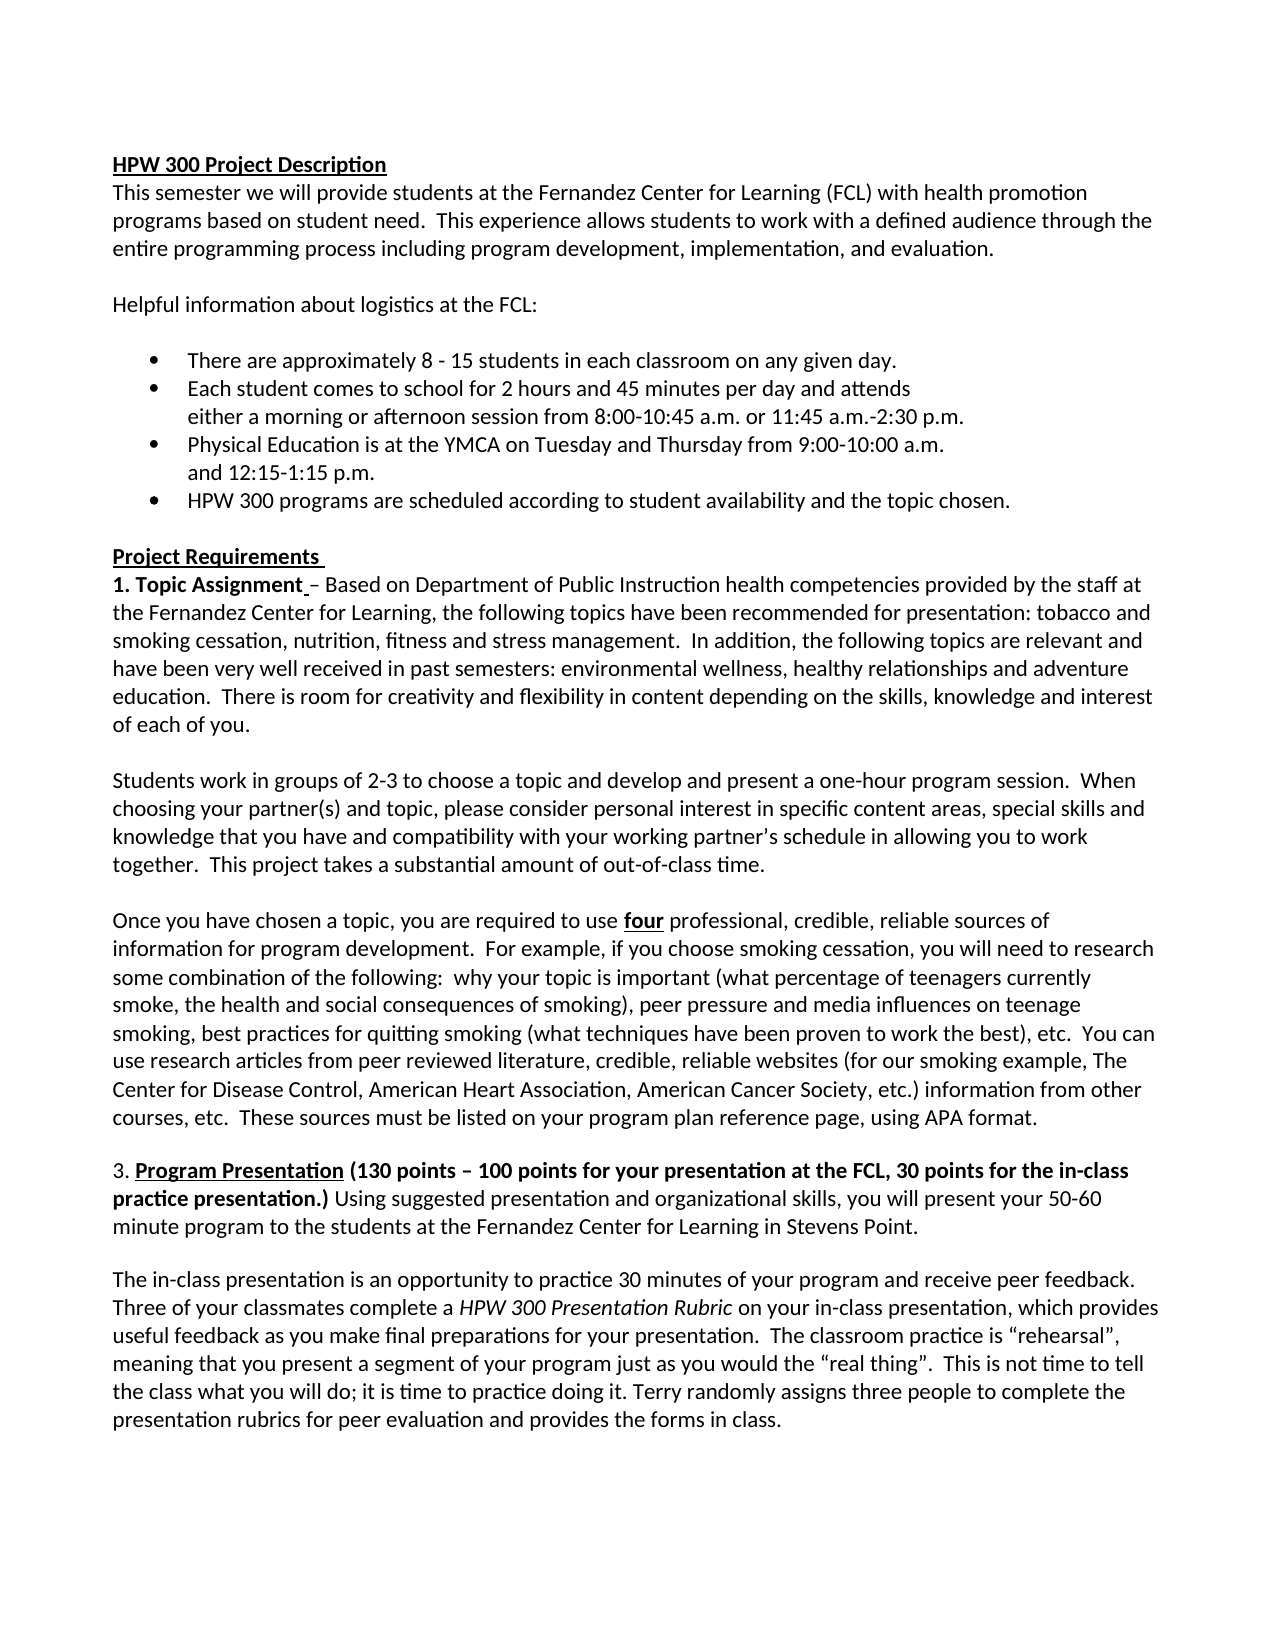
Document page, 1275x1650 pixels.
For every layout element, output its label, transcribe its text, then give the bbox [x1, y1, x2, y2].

text This semester we will provide students at the Fernandez Center for Learning (FCL) with health promotion programs based on student need. This experience allows students to work with a defined audience through the entire programming process including program development, implementation, and evaluation. [112, 178, 1162, 262]
text and 12:15-1:15 p.m. [187, 458, 1162, 486]
list 3. Program Presentation (130 points – 100 points for your presentation at the FCL, 30 points for the in-class practice presentation.) Using suggested presentation and organizational skills, you will present your 50-60 minute program to the students at the Fernandez Center for Learning in Stevens Point. [112, 1156, 1162, 1240]
list HPW 300 Project Description [112, 150, 1162, 178]
list The in-class presentation is an opportunity to practice 30 minutes of your program and receive peer feedback. Three of your classmates complete a HPW 300 Presentation Rubric on your in-class presentation, which provides useful feedback as you make final preparations for your presentation. The classroom practice is “rehearsal”, meaning that you present a segment of your program just as you would the “real thing”. This is not time to tell the class what you will do; it is time to practice doing it. Terry randomly assigns three people to complete the presentation rubrics for peer evaluation and provides the forms in class. [112, 1265, 1162, 1433]
text Project Requirements [112, 542, 1162, 570]
text Once you have chosen a topic, you are required to use four professional, credible, reliable sources of information for program development. For example, if you choose smoking cessation, you will need to research some combination of the following: why your topic is important (what percentage of teenagers currently smoke, the health and social consequences of smoking), peer pressure and media influences on teenage smoking, best practices for quitting smoking (what techniques have been proven to work the best), etc. You can use research articles from peer reviewed literature, credible, reliable websites (for our smoking example, The Center for Disease Control, American Heart Association, American Cancer Society, etc.) information from other courses, etc. These sources must be listed on your program plan reference page, using APA format. [112, 907, 1162, 1131]
list either a morning or afternoon session from 8:00-10:45 a.m. or 11:45 a.m.-2:30 p.m. [187, 402, 1162, 430]
text Helpful information about logistics at the FCL: [112, 290, 1162, 318]
list HPW 300 programs are scheduled according to student availability and the topic chosen. [150, 486, 1162, 514]
list There are approximately 8 - 15 students in each classroom on any given day. [150, 346, 1162, 374]
text 1. Topic Assignment – Based on Department of Public Instruction health competencies provided by the staff at the Fernandez Center for Learning, the following topics have been recommended for presentation: tobacco and smoking cessation, nutrition, fitness and stress management. In addition, the following topics are relevant and have been very well received in past semesters: environmental wellness, healthy relationships and adventure education. There is room for creativity and flexibility in content depending on the skills, knowledge and interest of each of you. [112, 570, 1162, 738]
list Each student comes to school for 2 hours and 45 minutes per day and attends [150, 374, 1162, 402]
list Physical Education is at the YMCA on Tuesday and Thursday from 9:00-10:00 a.m. [150, 430, 1162, 458]
text Students work in groups of 2-3 to choose a topic and develop and present a one-hour program session. When choosing your partner(s) and topic, please consider personal interest in specific content areas, special skills and knowledge that you have and compatibility with your working partner’s schedule in allowing you to work together. This project takes a substantial amount of out-of-class time. [112, 766, 1162, 878]
